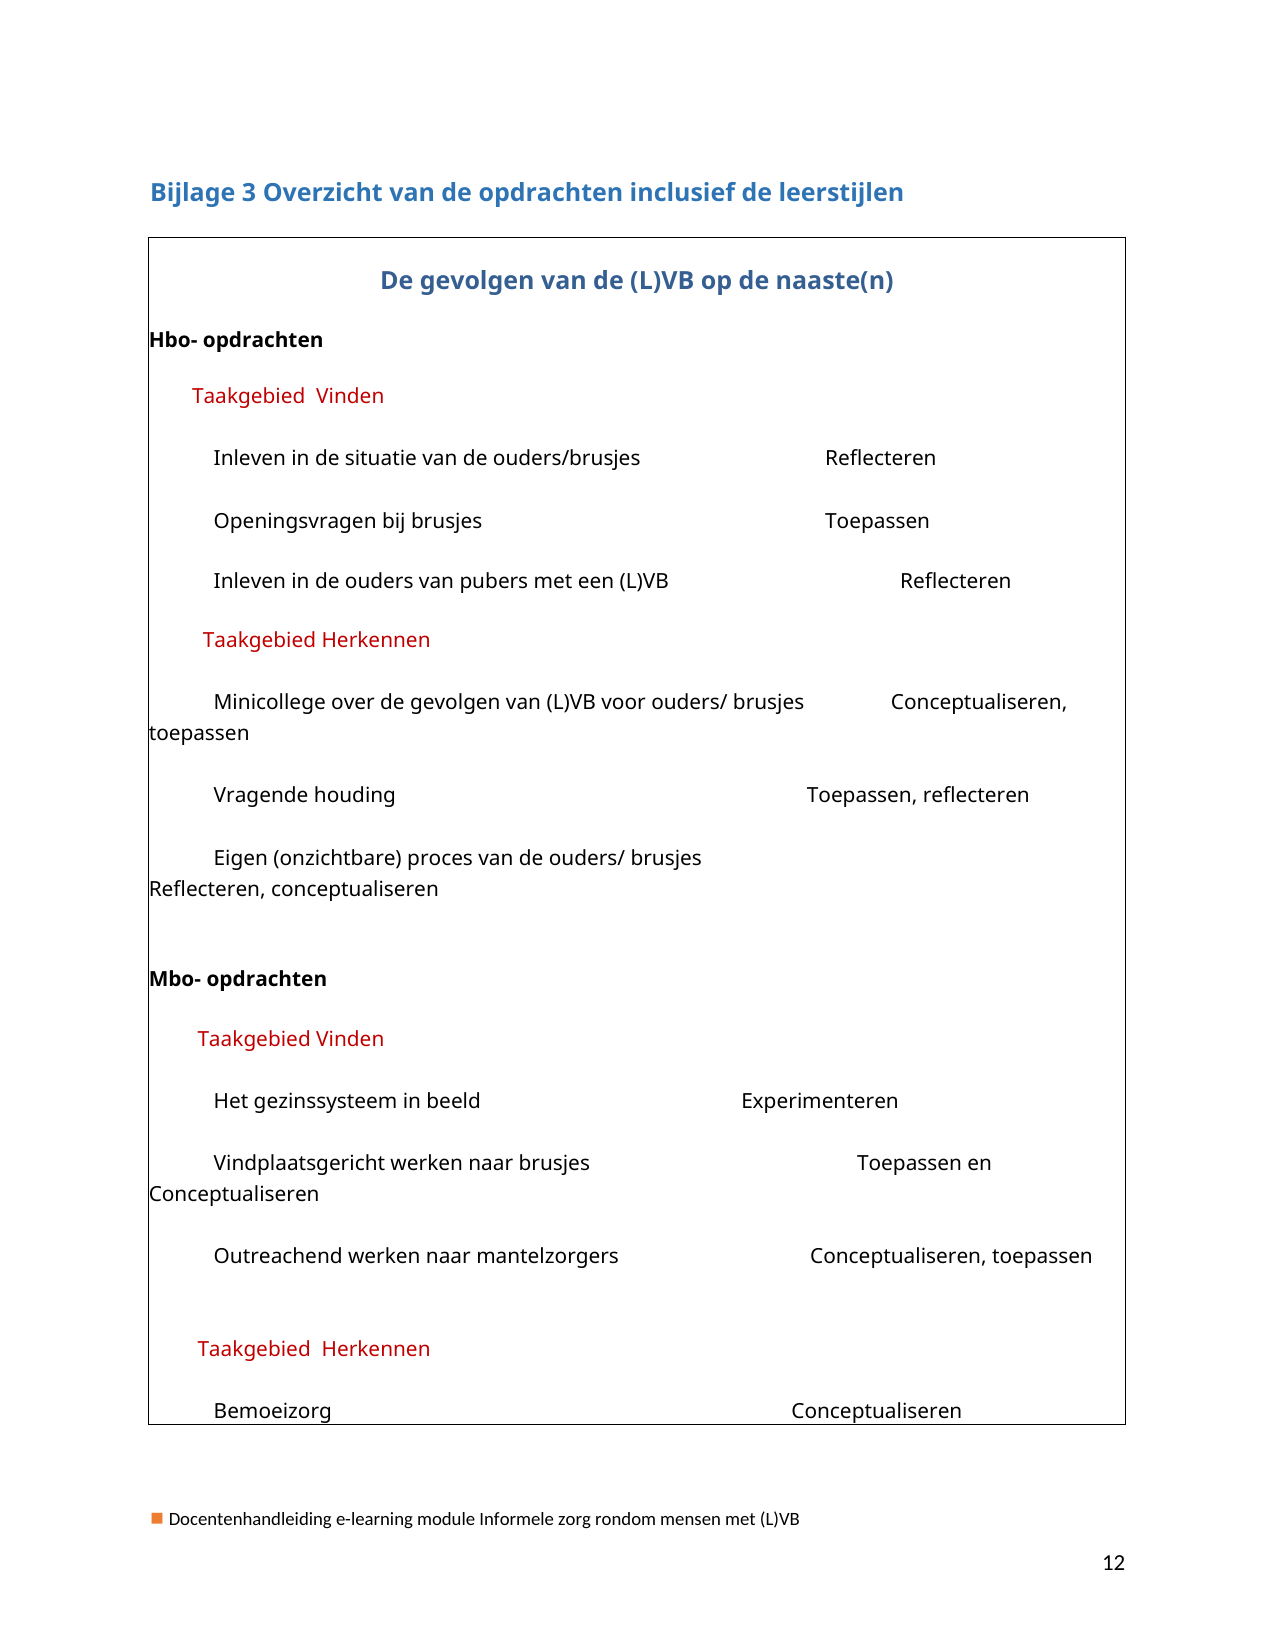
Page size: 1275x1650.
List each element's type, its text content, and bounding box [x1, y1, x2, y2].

text Vindplaatsgericht werken naar brusjes Toepassen en Conceptualiseren [149, 1122, 1125, 1207]
subtitle Bijlage 3 Overzicht van de opdrachten inclusief de leerstijlen [150, 175, 1125, 209]
text Inleven in de situatie van de ouders/brusjes Reflecteren [149, 417, 1125, 472]
text Taakgebied Herkennen [149, 599, 1125, 654]
text Taakgebied Vinden [149, 355, 1125, 410]
text Taakgebied Herkennen [149, 1308, 1125, 1362]
text Outreachend werken naar mantelzorgers Conceptualiseren, toepassen [149, 1215, 1125, 1270]
text Mbo- opdrachten [149, 907, 1125, 992]
text Taakgebied Vinden [149, 998, 1125, 1052]
text Openingsvragen bij brusjes Toepassen [149, 480, 1125, 534]
text Inleven in de ouders van pubers met een (L)VB Reflecteren [149, 540, 1125, 594]
text De gevolgen van de (L)VB op de naaste(n) [149, 238, 1125, 297]
text Eigen (onzichtbare) proces van de ouders/ brusjes Reflecteren, conceptualiseren [149, 817, 1125, 902]
text Hbo- opdrachten [149, 299, 1125, 354]
text Vragende houding Toepassen, reflecteren [149, 754, 1125, 809]
text Bemoeizorg Conceptualiseren [149, 1370, 1125, 1424]
text Het gezinssysteem in beeld Experimenteren [149, 1060, 1125, 1114]
text Minicollege over de gevolgen van (L)VB voor ouders/ brusjes Conceptualiseren, toepassen [149, 661, 1125, 746]
